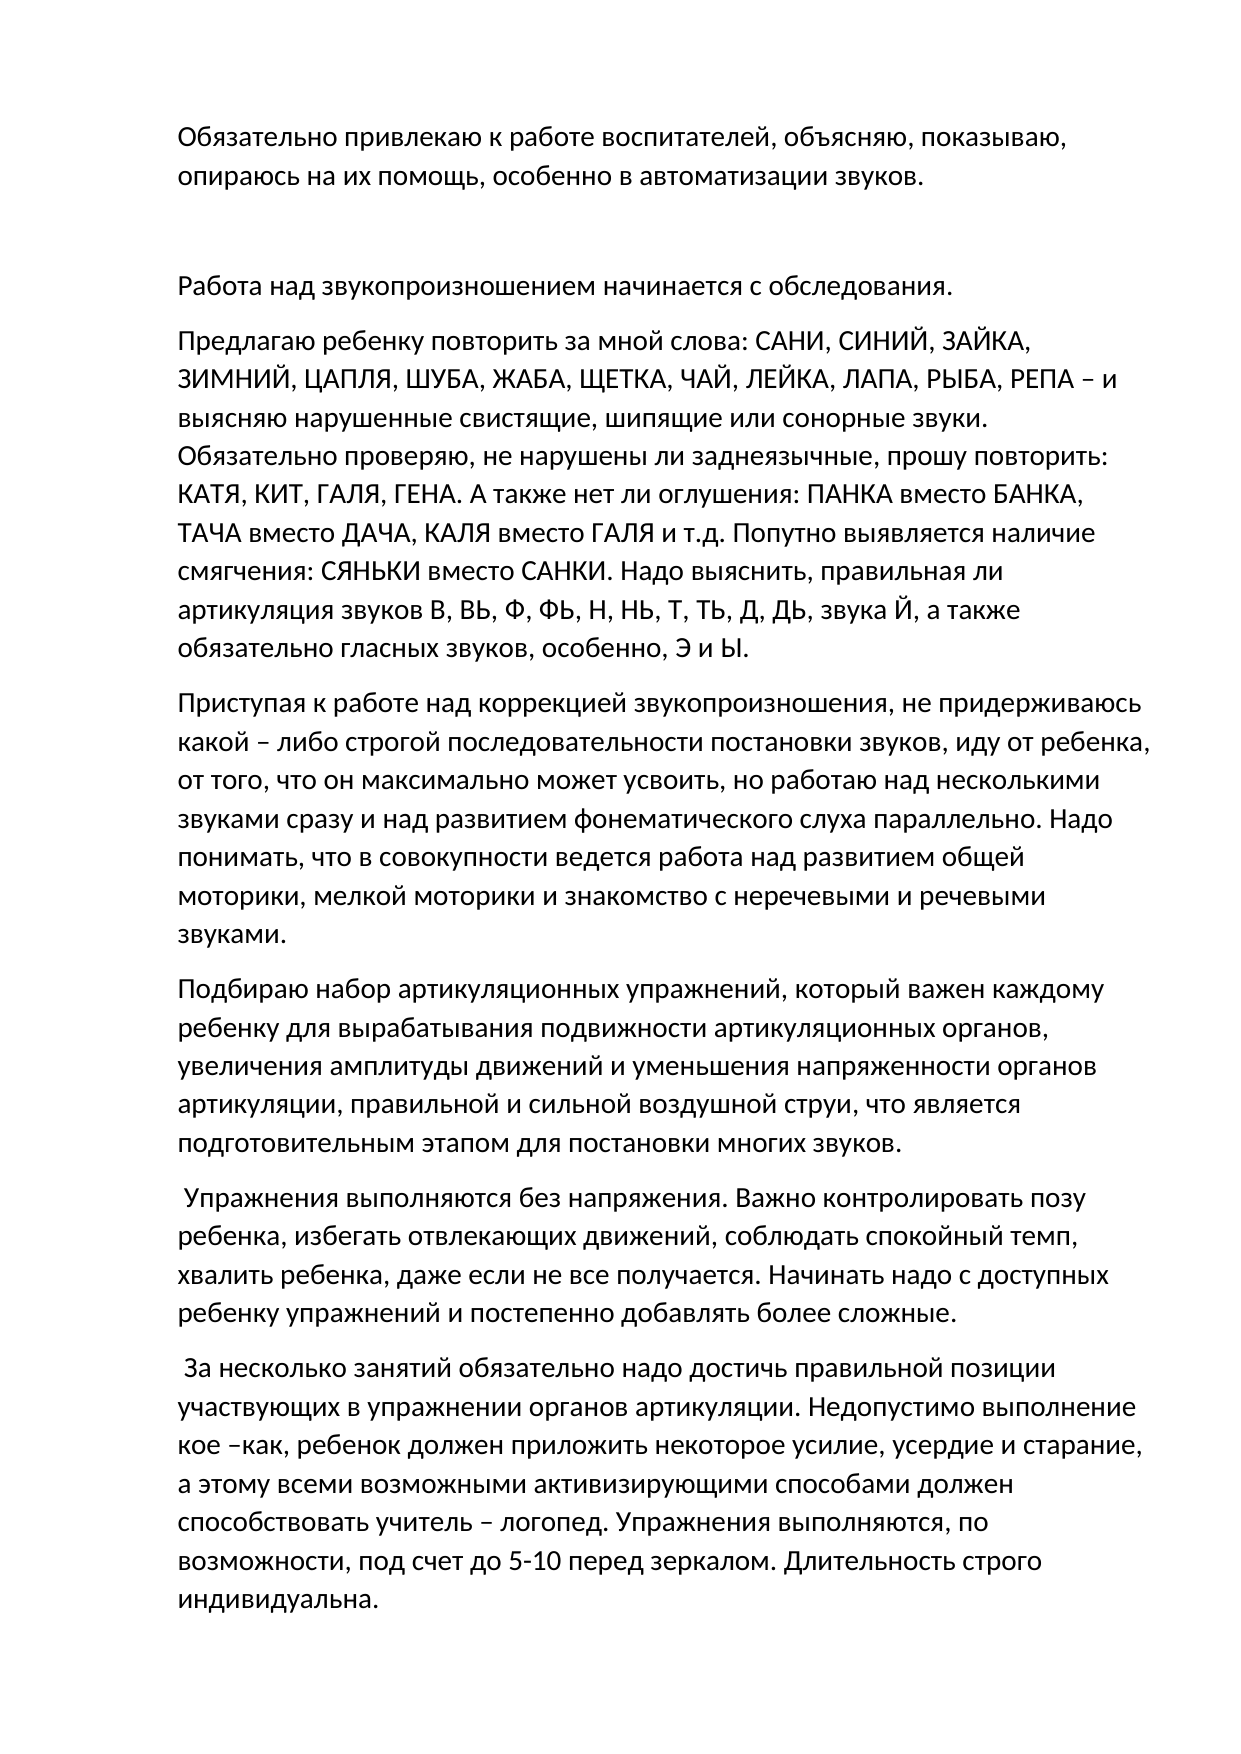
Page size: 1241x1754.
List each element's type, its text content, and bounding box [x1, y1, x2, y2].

text Работа над звукопроизношением начинается с обследования. [177, 267, 1152, 302]
text Приступая к работе над коррекцией звукопроизношения, не придерживаюсь какой – либо строгой последовательности постановки звуков, иду от ребенка, от того, что он максимально может усвоить, но работаю над несколькими звуками сразу и над развитием фонематического слуха параллельно. Надо понимать, что в совокупности ведется работа над развитием общей моторики, мелкой моторики и знакомство с неречевыми и речевыми звуками. [177, 684, 1152, 951]
text Упражнения выполняются без напряжения. Важно контролировать позу ребенка, избегать отвлекающих движений, соблюдать спокойный темп, хвалить ребенка, даже если не все получается. Начинать надо с доступных ребенку упражнений и постепенно добавлять более сложные. [177, 1179, 1152, 1330]
text Обязательно привлекаю к работе воспитателей, объясняю, показываю, опираюсь на их помощь, особенно в автоматизации звуков. [177, 118, 1152, 192]
text За несколько занятий обязательно надо достичь правильной позиции участвующих в упражнении органов артикуляции. Недопустимо выполнение кое –как, ребенок должен приложить некоторое усилие, усердие и старание, а этому всеми возможными активизирующими способами должен способствовать учитель – логопед. Упражнения выполняются, по возможности, под счет до 5-10 перед зеркалом. Длительность строго индивидуальна. [177, 1349, 1152, 1616]
text Предлагаю ребенку повторить за мной слова: САНИ, СИНИЙ, ЗАЙКА, ЗИМНИЙ, ЦАПЛЯ, ШУБА, ЖАБА, ЩЕТКА, ЧАЙ, ЛЕЙКА, ЛАПА, РЫБА, РЕПА – и выясняю нарушенные свистящие, шипящие или сонорные звуки. Обязательно проверяю, не нарушены ли заднеязычные, прошу повторить: КАТЯ, КИТ, ГАЛЯ, ГЕНА. А также нет ли оглушения: ПАНКА вместо БАНКА, ТАЧА вместо ДАЧА, КАЛЯ вместо ГАЛЯ и т.д. Попутно выявляется наличие смягчения: СЯНЬКИ вместо САНКИ. Надо выяснить, правильная ли артикуляция звуков В, ВЬ, Ф, ФЬ, Н, НЬ, Т, ТЬ, Д, ДЬ, звука Й, а также обязательно гласных звуков, особенно, Э и Ы. [177, 322, 1152, 665]
text Подбираю набор артикуляционных упражнений, который важен каждому ребенку для вырабатывания подвижности артикуляционных органов, увеличения амплитуды движений и уменьшения напряженности органов артикуляции, правильной и сильной воздушной струи, что является подготовительным этапом для постановки многих звуков. [177, 970, 1152, 1159]
